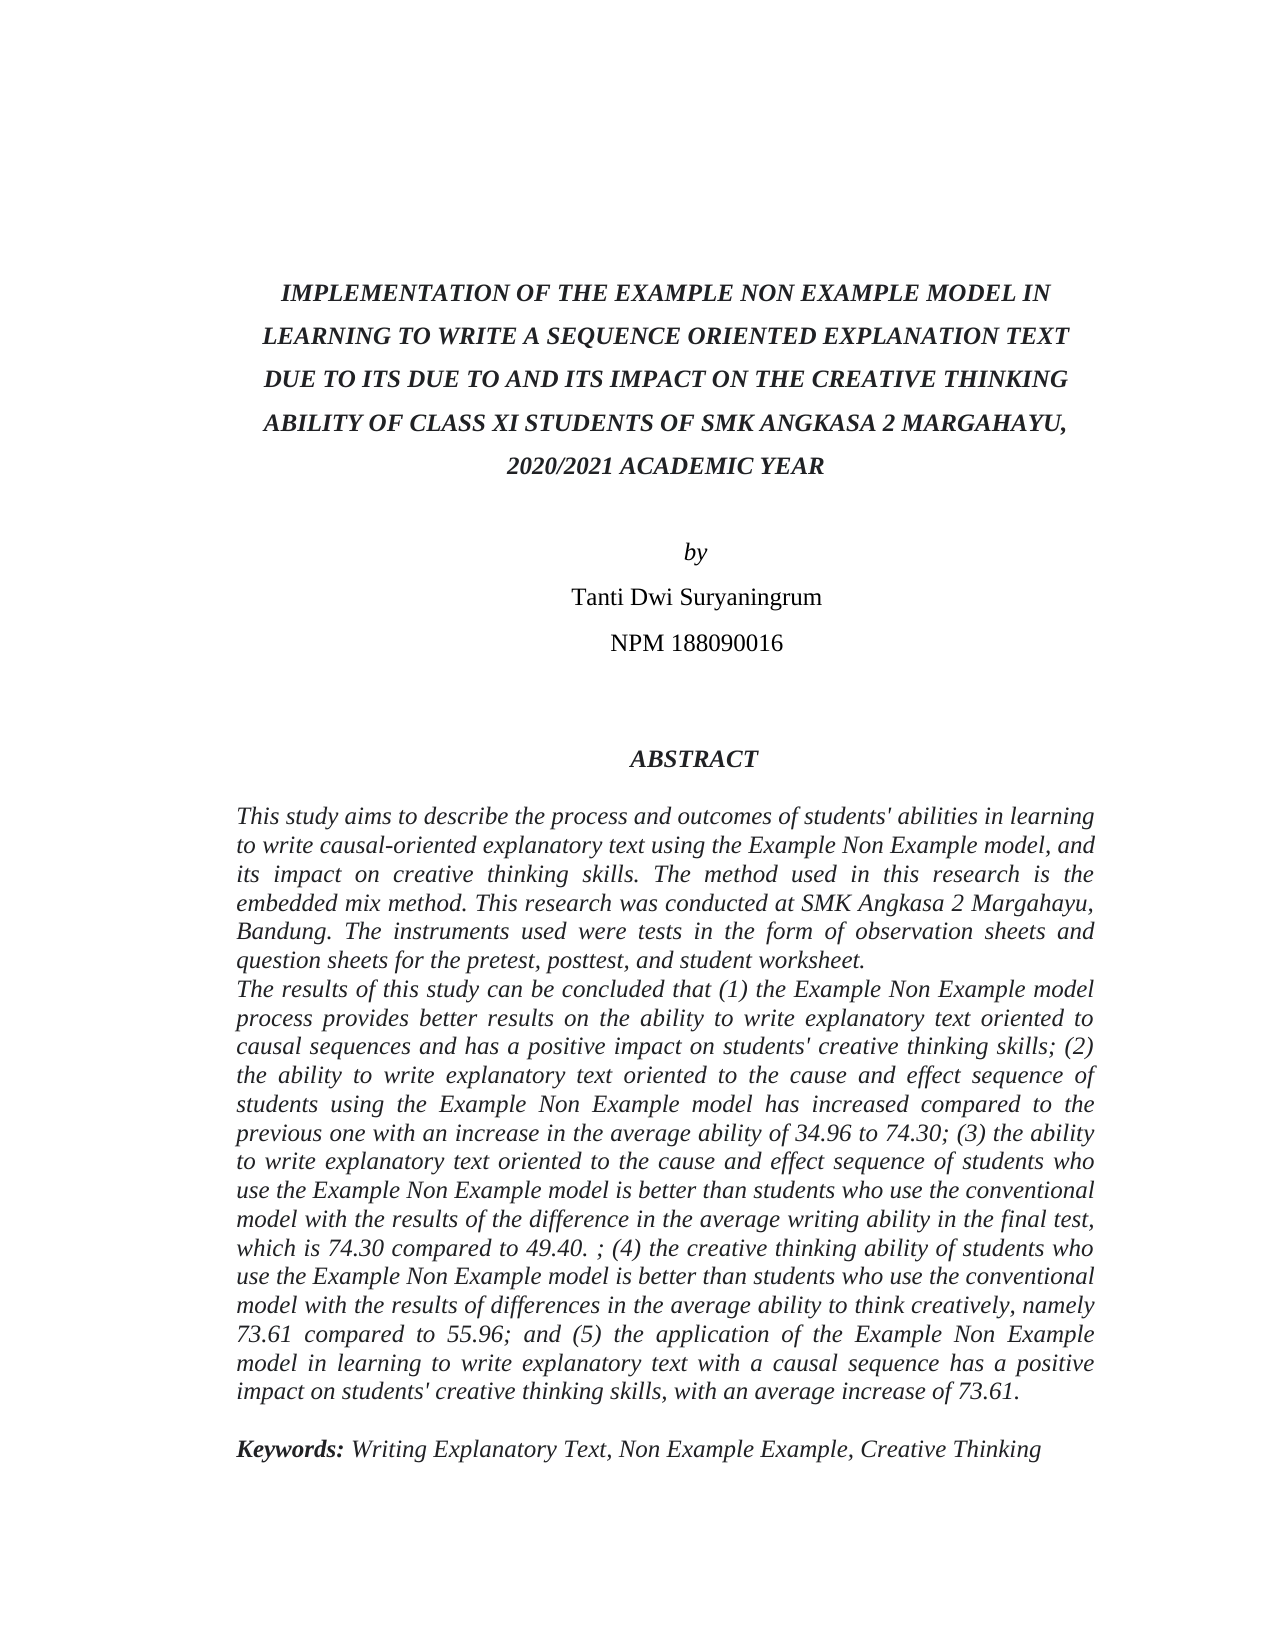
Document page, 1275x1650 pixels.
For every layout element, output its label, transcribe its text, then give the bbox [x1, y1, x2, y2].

text by [236, 537, 1098, 566]
text NPM 188090016 [236, 628, 1098, 657]
text Tanti Dwi Suryaningrum [236, 582, 1098, 611]
text IMPLEMENTATION OF THE EXAMPLE NON EXAMPLE MODEL IN LEARNING TO WRITE A SEQUENCE ORIENTED EXPLANATION TEXT DUE TO ITS DUE TO AND ITS IMPACT ON THE CREATIVE THINKING ABILITY OF CLASS XI STUDENTS OF SMK ANGKASA 2 MARGAHAYU, 2020/2021 ACADEMIC YEAR [236, 278, 1098, 479]
text Keywords: Writing Explanatory Text, Non Example Example, Creative Thinking [236, 1434, 1098, 1463]
text ABSTRACT [236, 716, 1098, 773]
text This study aims to describe the process and outcomes of students' abilities in learning to write causal-oriented explanatory text using the Example Non Example model, and its impact on creative thinking skills. The method used in this research is the embedded mix method. This research was conducted at SMK Angkasa 2 Margahayu, Bandung. The instruments used were tests in the form of observation sheets and question sheets for the pretest, posttest, and student worksheet. [236, 801, 1098, 974]
text The results of this study can be concluded that (1) the Example Non Example model process provides better results on the ability to write explanatory text oriented to causal sequences and has a positive impact on students' creative thinking skills; (2) the ability to write explanatory text oriented to the cause and effect sequence of students using the Example Non Example model has increased compared to the previous one with an increase in the average ability of 34.96 to 74.30; (3) the ability to write explanatory text oriented to the cause and effect sequence of students who use the Example Non Example model is better than students who use the conventional model with the results of the difference in the average writing ability in the final test, which is 74.30 compared to 49.40. ; (4) the creative thinking ability of students who use the Example Non Example model is better than students who use the conventional model with the results of differences in the average ability to think creatively, namely 73.61 compared to 55.96; and (5) the application of the Example Non Example model in learning to write explanatory text with a causal sequence has a positive impact on students' creative thinking skills, with an average increase of 73.61. [236, 974, 1098, 1405]
